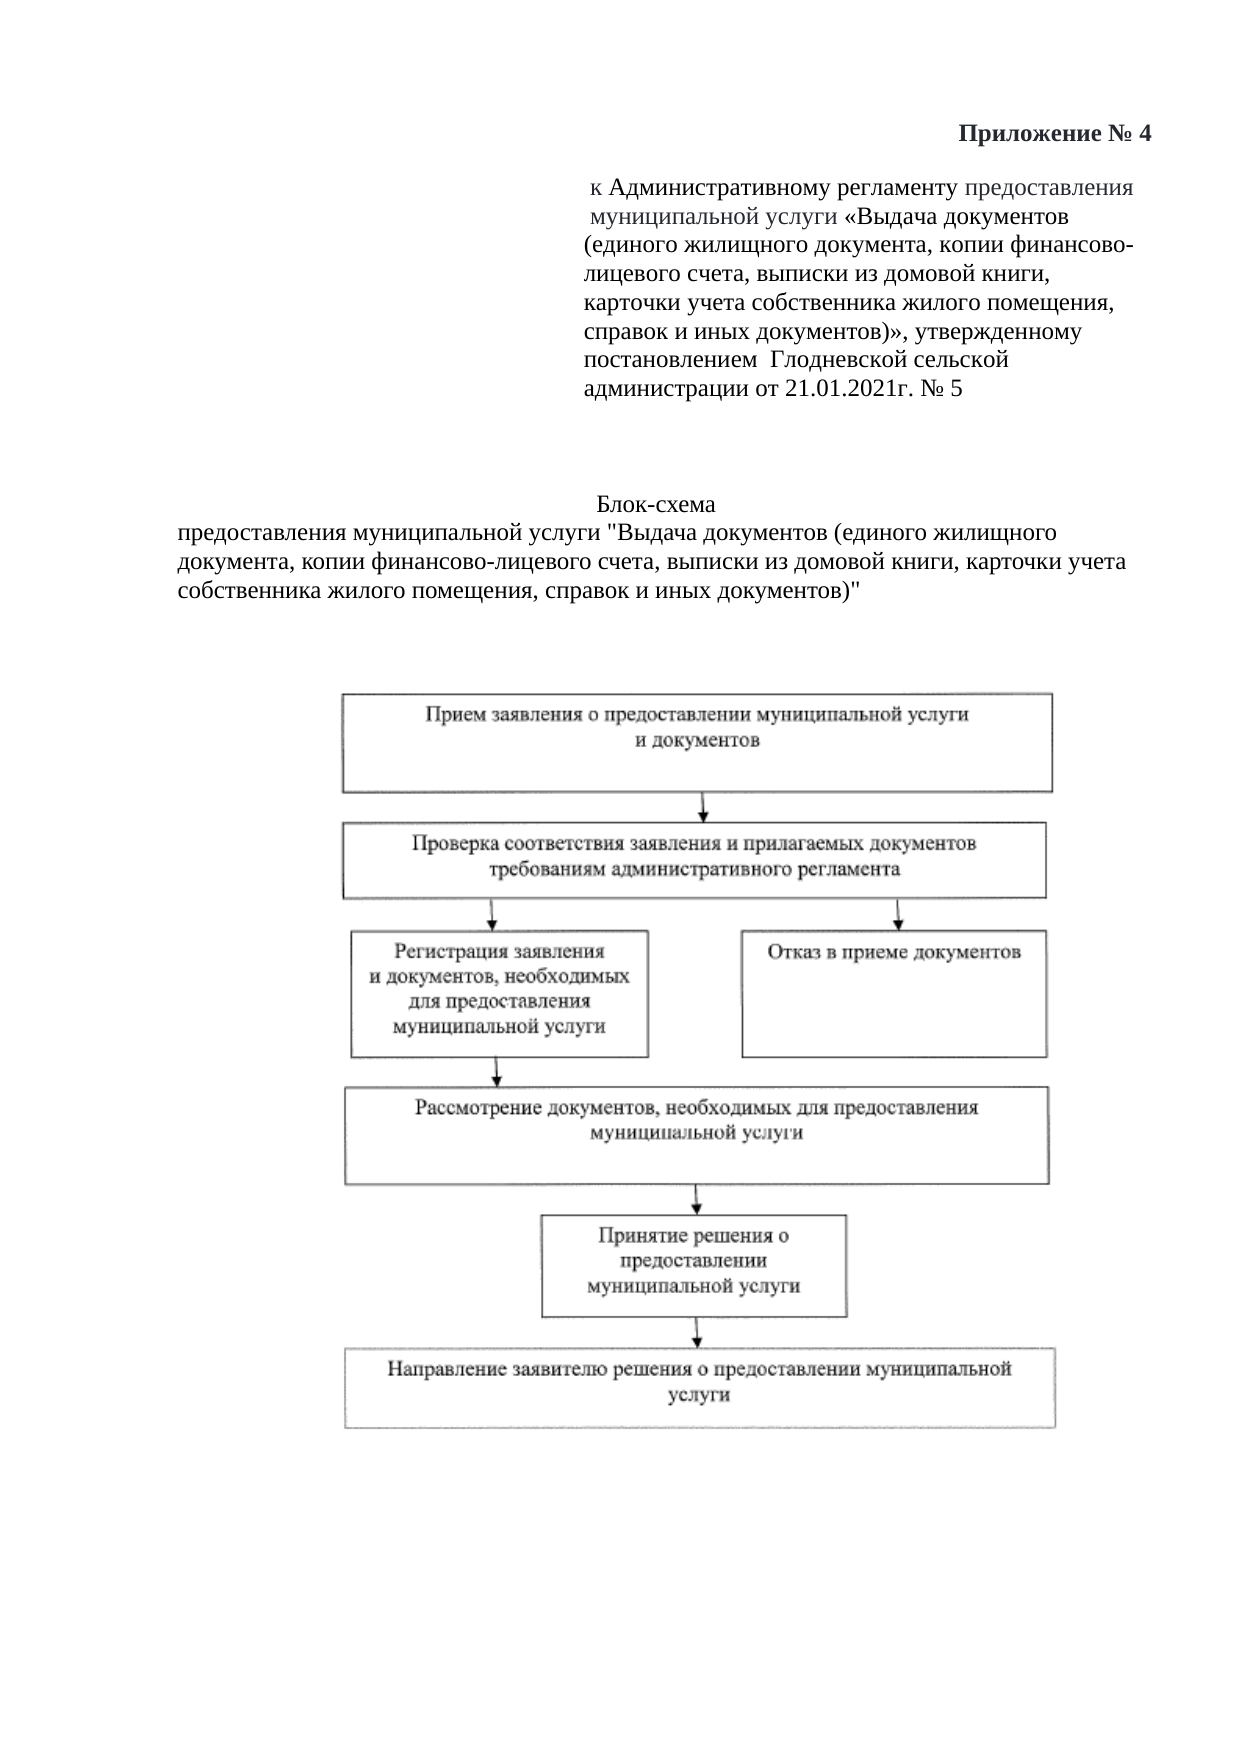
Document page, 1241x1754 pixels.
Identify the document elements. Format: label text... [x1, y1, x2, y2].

text лицевого счета, выписки из домовой книги, [177, 258, 1152, 287]
subtitle Блок-схема предоставления муниципальной услуги "Выдача документов (единого жилищного документа, копии финансово-лицевого счета, выписки из домовой книги, карточки учета собственника жилого помещения, справок и иных документов)" [177, 489, 1152, 604]
text администрации от 21.01.2021г. № 5 [177, 373, 1152, 402]
text муниципальной услуги «Выдача документов [177, 201, 1152, 229]
text карточки учета собственника жилого помещения, [177, 287, 1152, 316]
text справок и иных документов)», утвержденному [177, 316, 1152, 344]
text к Административному регламенту предоставления [177, 172, 1152, 201]
text (единого жилищного документа, копии финансово- [177, 229, 1152, 258]
picture [332, 686, 1069, 1451]
text постановлением Глодневской сельской [177, 344, 1152, 373]
text Приложение № 4 [177, 118, 1152, 147]
